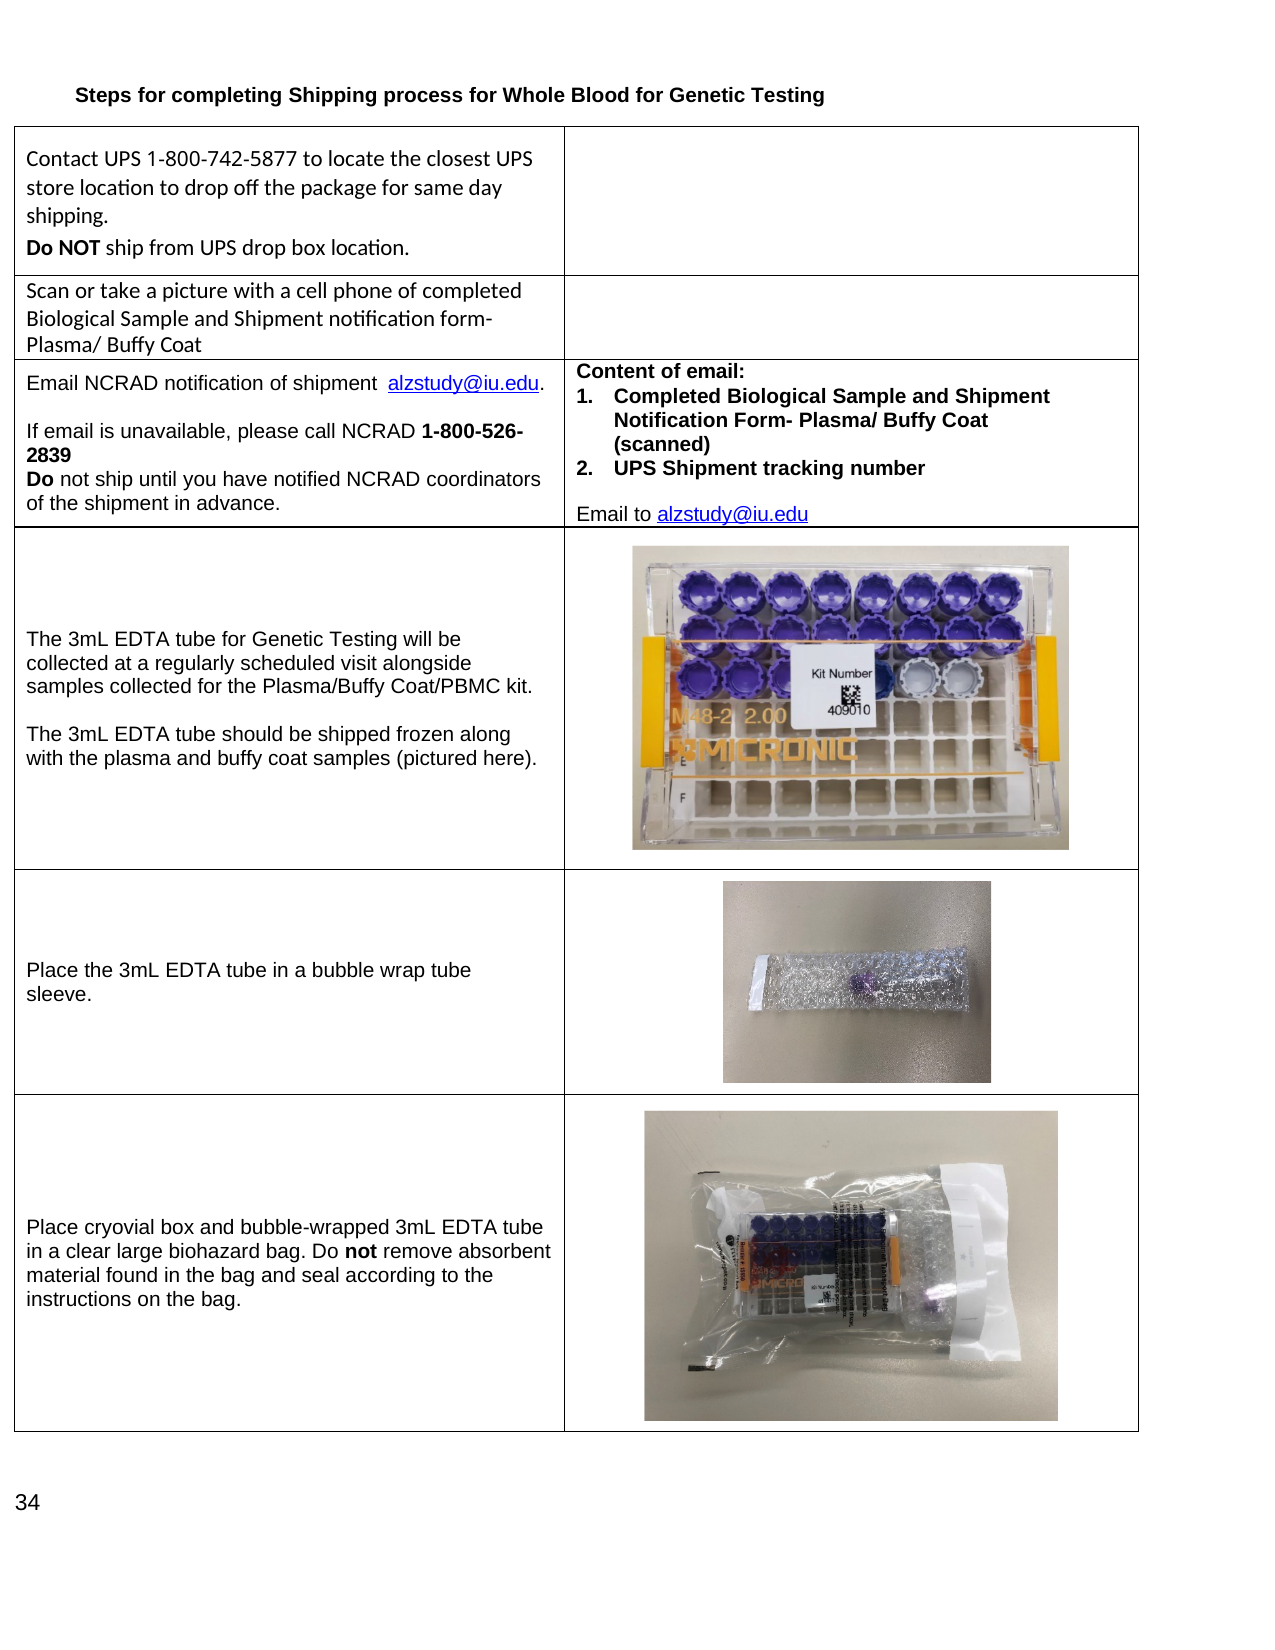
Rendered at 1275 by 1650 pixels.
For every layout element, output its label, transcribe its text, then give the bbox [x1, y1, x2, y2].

table_header Contact UPS 1-800-742-5877 to locate the closest UPS store location to drop off the package for same day shipping. Do NOT ship from UPS drop box location. [15, 127, 564, 275]
table_cell Scan or take a picture with a cell phone of completed Biological Sample and Shipment notification form- Plasma/ Buffy Coat [15, 276, 564, 359]
table_cell Email NCRAD notification of shipment alzstudy@iu.edu. If email is unavailable, please call NCRAD 1-800-526- 2839 Do not ship until you have notified NCRAD coordinators of the shipment in advance. [15, 360, 564, 526]
table_cell Place cryovial box and bubble-wrapped 3mL EDTA tube in a clear large biohazard bag. Do not remove absorbent material found in the bag and seal according to the instructions on the bag. [15, 1095, 564, 1431]
table_cell Place the 3mL EDTA tube in a bubble wrap tube sleeve. [15, 870, 564, 1094]
table_cell [565, 276, 1138, 359]
table_cell The 3mL EDTA tube for Genetic Testing will be collected at a regularly scheduled visit alongside samples collected for the Plasma/Buffy Coat/PBMC kit. The 3mL EDTA tube should be shipped frozen along with the plasma and buffy coat samples (pictured here). [15, 528, 564, 869]
picture [723, 881, 992, 1083]
table_cell [565, 870, 1138, 1094]
table_cell [565, 528, 1138, 869]
table_cell [565, 1095, 1138, 1431]
table_header [565, 127, 1138, 275]
picture [645, 1111, 1058, 1421]
picture [633, 546, 1069, 850]
subtitle Steps for completing Shipping process for Whole Blood for Genetic Testing [75, 83, 1250, 107]
table_cell Content of email: Completed Biological Sample and Shipment Notification Form- Plasma/ Buffy Coat (scanned) UPS Shipment tracking number Email to alzstudy@iu.edu [565, 360, 1138, 526]
